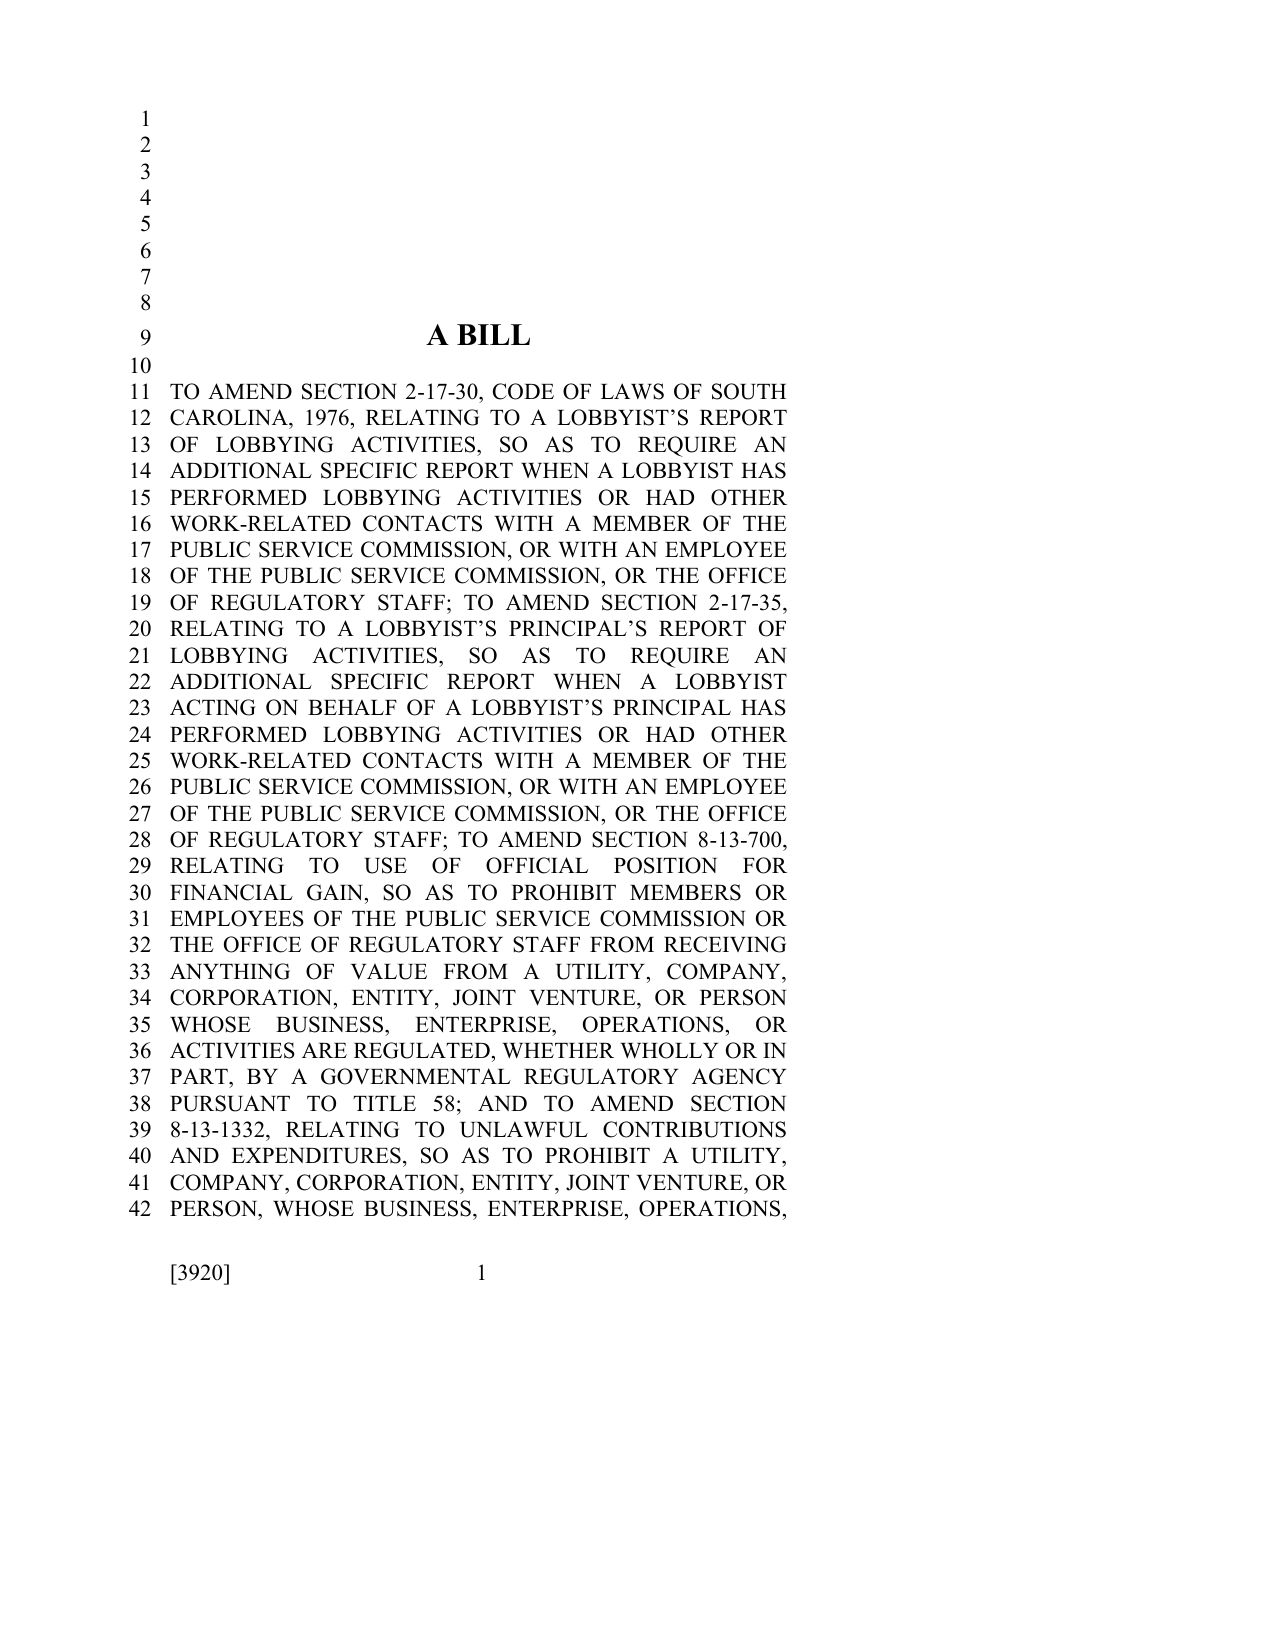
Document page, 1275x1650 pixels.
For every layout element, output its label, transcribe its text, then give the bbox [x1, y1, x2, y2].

text A BILL [169, 316, 787, 352]
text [169, 378, 787, 1221]
